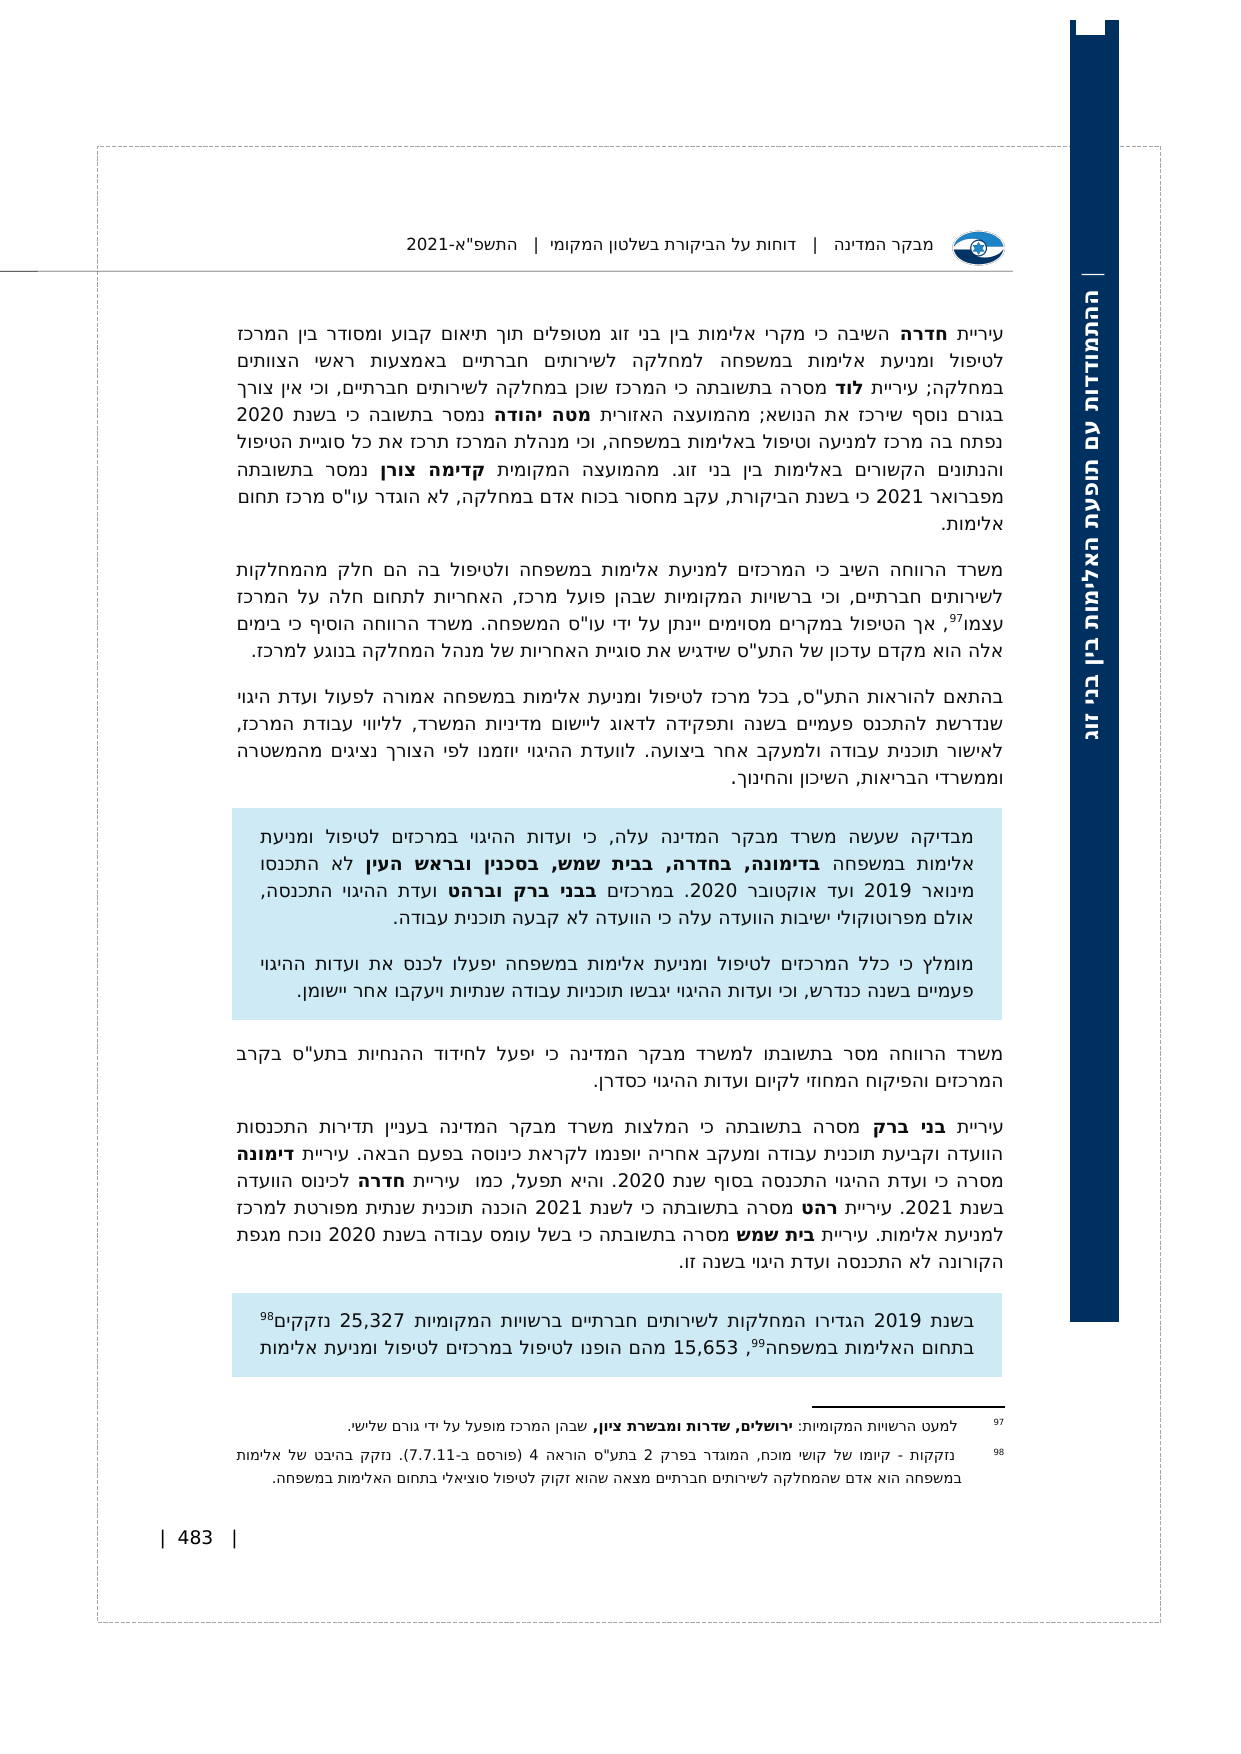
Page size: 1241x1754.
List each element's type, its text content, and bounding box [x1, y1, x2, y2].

text מבדיקה שעשה משרד מבקר המדינה עלה, כי ועדות ההיגוי במרכזים לטיפול ומניעת אלימות במשפחה בדימונה, בחדרה, בבית שמש, בסכנין ובראש העין לא התכנסו מינואר 2019 ועד אוקטובר 2020. במרכזים בבני ברק וברהט ועדת ההיגוי התכנסה, אולם מפרוטוקולי ישיבות הוועדה עלה כי הוועדה לא קבעה תוכנית עבודה. [237, 813, 997, 930]
text משרד הרווחה השיב כי המרכזים למניעת אלימות במשפחה ולטיפול בה הם חלק מהמחלקות לשירותים חברתיים, וכי ברשויות המקומיות שבהן פועל מרכז, האחריות לתחום חלה על המרכז עצמו, אך הטיפול במקרים מסוימים יינתן על ידי עו"ס המשפחה. משרד הרווחה הוסיף כי בימים אלה הוא מקדם עדכון של התע"ס שידגיש את סוגיית האחריות של מנהל המחלקה בנוגע למרכז. [236, 554, 1004, 663]
text עיריית חדרה השיבה כי מקרי אלימות בין בני זוג מטופלים תוך תיאום קבוע ומסודר בין המרכז לטיפול ומניעת אלימות במשפחה למחלקה לשירותים חברתיים באמצעות ראשי הצוותים במחלקה; עיריית לוד מסרה בתשובתה כי המרכז שוכן במחלקה לשירותים חברתיים, וכי אין צורך בגורם נוסף שירכז את הנושא; מהמועצה האזורית מטה יהודה נמסר בתשובה כי בשנת 2020 נפתח בה מרכז למניעה וטיפול באלימות במשפחה, וכי מנהלת המרכז תרכז את כל סוגיית הטיפול והנתונים הקשורים באלימות בין בני זוג. מהמועצה המקומית קדימה צורן נמסר בתשובתה מפברואר 2021 כי בשנת הביקורת, עקב מחסור בכוח אדם במחלקה, לא הוגדר עו"ס מרכז תחום אלימות. [236, 319, 1004, 536]
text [237, 1298, 997, 1373]
text משרד הרווחה מסר בתשובתו למשרד מבקר המדינה כי יפעל לחידוד ההנחיות בתע"ס בקרב המרכזים והפיקוח המחוזי לקיום ועדות ההיגוי כסדרן. [236, 1039, 1004, 1093]
text עיריית בני ברק מסרה בתשובתה כי המלצות משרד מבקר המדינה בעניין תדירות התכנסות הוועדה וקביעת תוכנית עבודה ומעקב אחריה יופנמו לקראת כינוסה בפעם הבאה. עיריית דימונה מסרה כי ועדת ההיגוי התכנסה בסוף שנת 2020. והיא תפעל, כמו עיריית חדרה לכינוס הוועדה בשנת 2021. עיריית רהט מסרה בתשובתה כי לשנת 2021 הוכנה תוכנית שנתית מפורטת למרכז למניעת אלימות. עיריית בית שמש מסרה בתשובתה כי בשל עומס עבודה בשנת 2020 נוכח מגפת הקורונה לא התכנסה ועדת היגוי בשנה זו. [236, 1112, 1004, 1274]
picture [950, 228, 1007, 268]
text מומלץ כי כלל המרכזים לטיפול ומניעת אלימות במשפחה יפעלו לכנס את ועדות ההיגוי פעמיים בשנה כנדרש, וכי ועדות ההיגוי יגבשו תוכניות עבודה שנתיות ויעקבו אחר יישומן. [237, 936, 997, 1015]
text בהתאם להוראות התע"ס, בכל מרכז לטיפול ומניעת אלימות במשפחה אמורה לפעול ועדת היגוי שנדרשת להתכנס פעמיים בשנה ותפקידה לדאוג ליישום מדיניות המשרד, לליווי עבודת המרכז, לאישור תוכנית עבודה ולמעקב אחר ביצועה. לוועדת ההיגוי יוזמנו לפי הצורך נציגים מהמשטרה וממשרדי הבריאות, השיכון והחינוך. [236, 681, 1004, 790]
